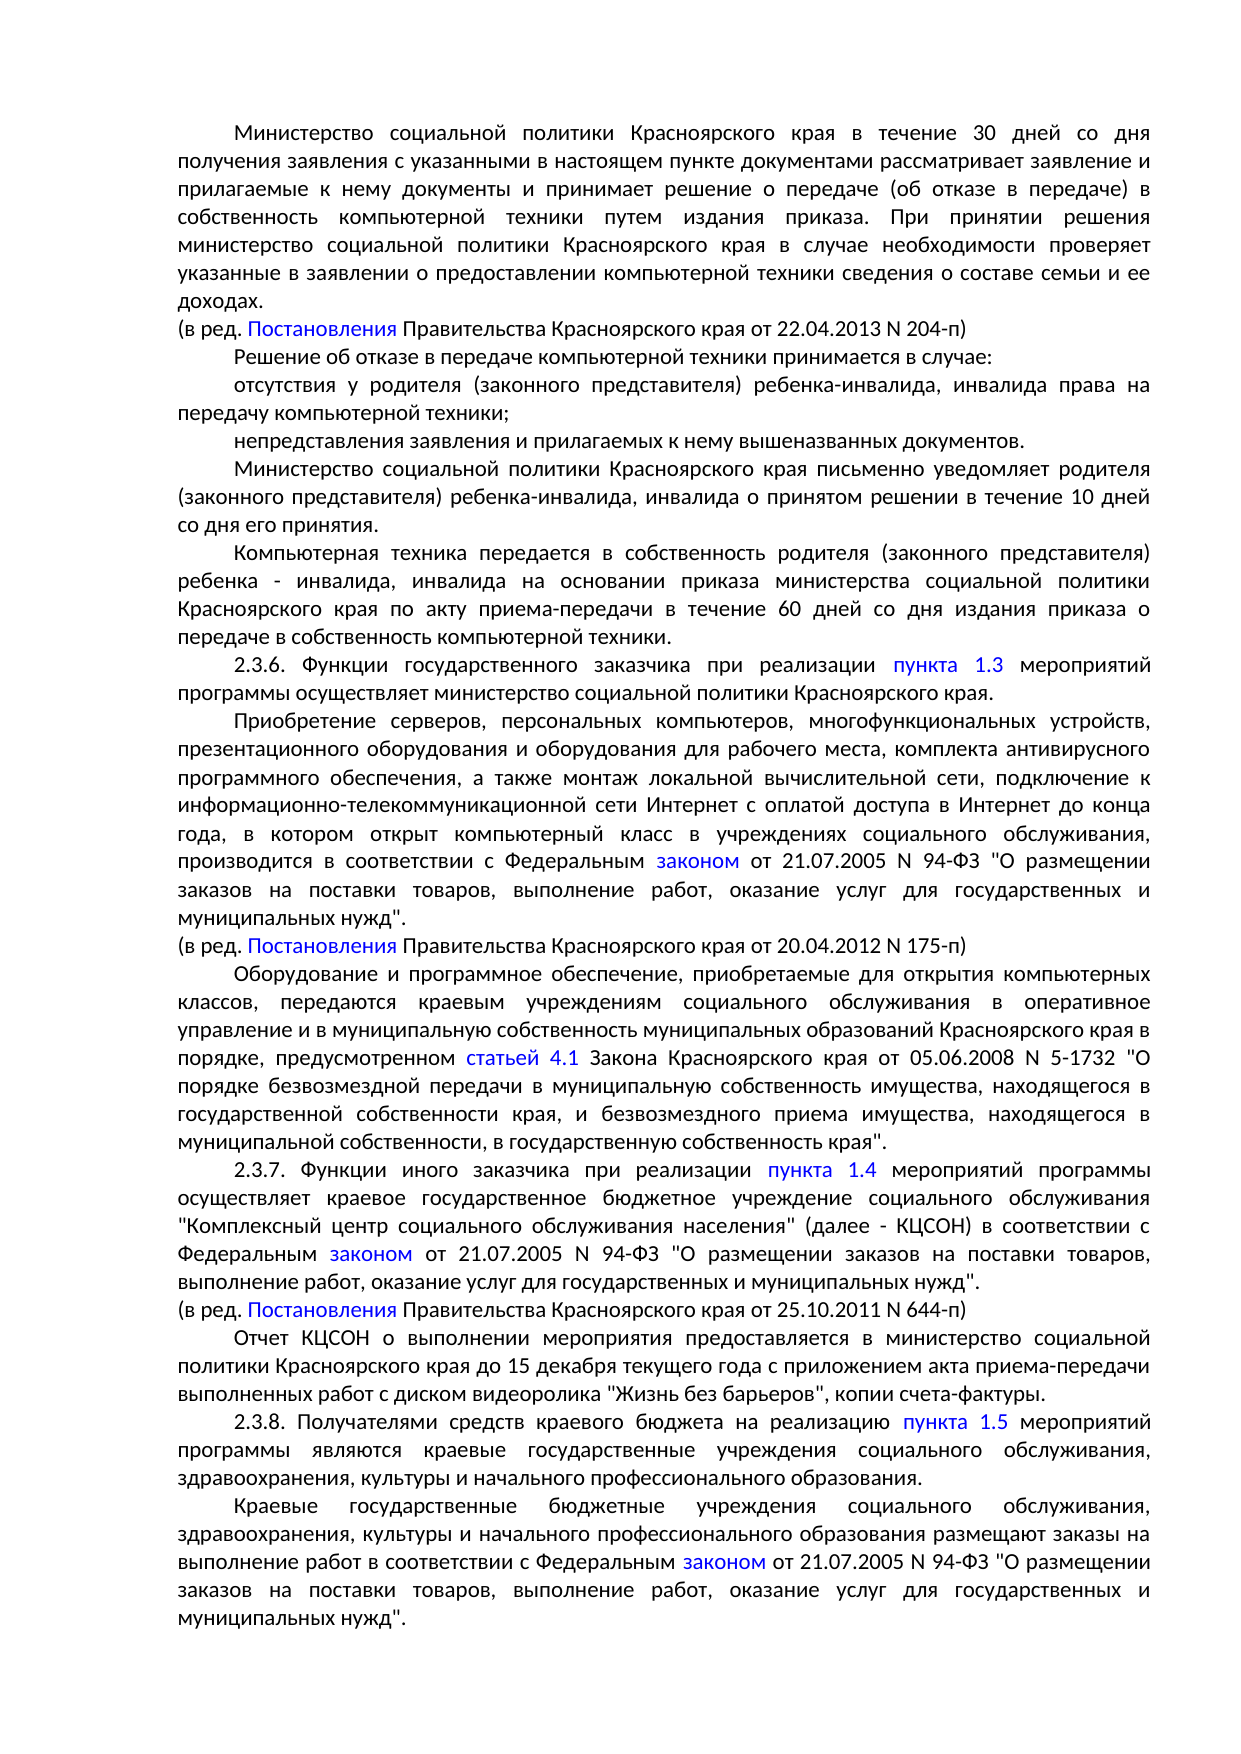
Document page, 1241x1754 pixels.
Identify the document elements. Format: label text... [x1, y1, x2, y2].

text Решение об отказе в передаче компьютерной техники принимается в случае: [177, 342, 1152, 370]
text Отчет КЦСОН о выполнении мероприятия предоставляется в министерство социальной политики Красноярского края до 15 декабря текущего года с приложением акта приема-передачи выполненных работ с диском видеоролика "Жизнь без барьеров", копии счета-фактуры. [177, 1323, 1152, 1407]
text отсутствия у родителя (законного представителя) ребенка-инвалида, инвалида права на передачу компьютерной техники; [177, 370, 1152, 426]
text непредставления заявления и прилагаемых к нему вышеназванных документов. [177, 426, 1152, 454]
text Министерство социальной политики Красноярского края письменно уведомляет родителя (законного представителя) ребенка-инвалида, инвалида о принятом решении в течение 10 дней со дня его принятия. [177, 454, 1152, 538]
text Министерство социальной политики Красноярского края в течение 30 дней со дня получения заявления с указанными в настоящем пункте документами рассматривает заявление и прилагаемые к нему документы и принимает решение о передаче (об отказе в передаче) в собственность компьютерной техники путем издания приказа. При принятии решения министерство социальной политики Красноярского края в случае необходимости проверяет указанные в заявлении о предоставлении компьютерной техники сведения о составе семьи и ее доходах. [177, 118, 1152, 314]
text 2.3.6. Функции государственного заказчика при реализации пункта 1.3 мероприятий программы осуществляет министерство социальной политики Красноярского края. [177, 651, 1152, 707]
text (в ред. Постановления Правительства Красноярского края от 20.04.2012 N 175-п) [177, 931, 1152, 959]
text Приобретение серверов, персональных компьютеров, многофункциональных устройств, презентационного оборудования и оборудования для рабочего места, комплекта антивирусного программного обеспечения, а также монтаж локальной вычислительной сети, подключение к информационно-телекоммуникационной сети Интернет с оплатой доступа в Интернет до конца года, в котором открыт компьютерный класс в учреждениях социального обслуживания, производится в соответствии с Федеральным законом от 21.07.2005 N 94-ФЗ "О размещении заказов на поставки товаров, выполнение работ, оказание услуг для государственных и муниципальных нужд". [177, 707, 1152, 931]
text 2.3.8. Получателями средств краевого бюджета на реализацию пункта 1.5 мероприятий программы являются краевые государственные учреждения социального обслуживания, здравоохранения, культуры и начального профессионального образования. [177, 1407, 1152, 1491]
text Компьютерная техника передается в собственность родителя (законного представителя) ребенка - инвалида, инвалида на основании приказа министерства социальной политики Красноярского края по акту приема-передачи в течение 60 дней со дня издания приказа о передаче в собственность компьютерной техники. [177, 538, 1152, 651]
text Краевые государственные бюджетные учреждения социального обслуживания, здравоохранения, культуры и начального профессионального образования размещают заказы на выполнение работ в соответствии с Федеральным законом от 21.07.2005 N 94-ФЗ "О размещении заказов на поставки товаров, выполнение работ, оказание услуг для государственных и муниципальных нужд". [177, 1491, 1152, 1631]
text (в ред. Постановления Правительства Красноярского края от 25.10.2011 N 644-п) [177, 1295, 1152, 1323]
text (в ред. Постановления Правительства Красноярского края от 22.04.2013 N 204-п) [177, 314, 1152, 342]
text Оборудование и программное обеспечение, приобретаемые для открытия компьютерных классов, передаются краевым учреждениям социального обслуживания в оперативное управление и в муниципальную собственность муниципальных образований Красноярского края в порядке, предусмотренном статьей 4.1 Закона Красноярского края от 05.06.2008 N 5-1732 "О порядке безвозмездной передачи в муниципальную собственность имущества, находящегося в государственной собственности края, и безвозмездного приема имущества, находящегося в муниципальной собственности, в государственную собственность края". [177, 959, 1152, 1155]
text 2.3.7. Функции иного заказчика при реализации пункта 1.4 мероприятий программы осуществляет краевое государственное бюджетное учреждение социального обслуживания "Комплексный центр социального обслуживания населения" (далее - КЦСОН) в соответствии с Федеральным законом от 21.07.2005 N 94-ФЗ "О размещении заказов на поставки товаров, выполнение работ, оказание услуг для государственных и муниципальных нужд". [177, 1155, 1152, 1295]
